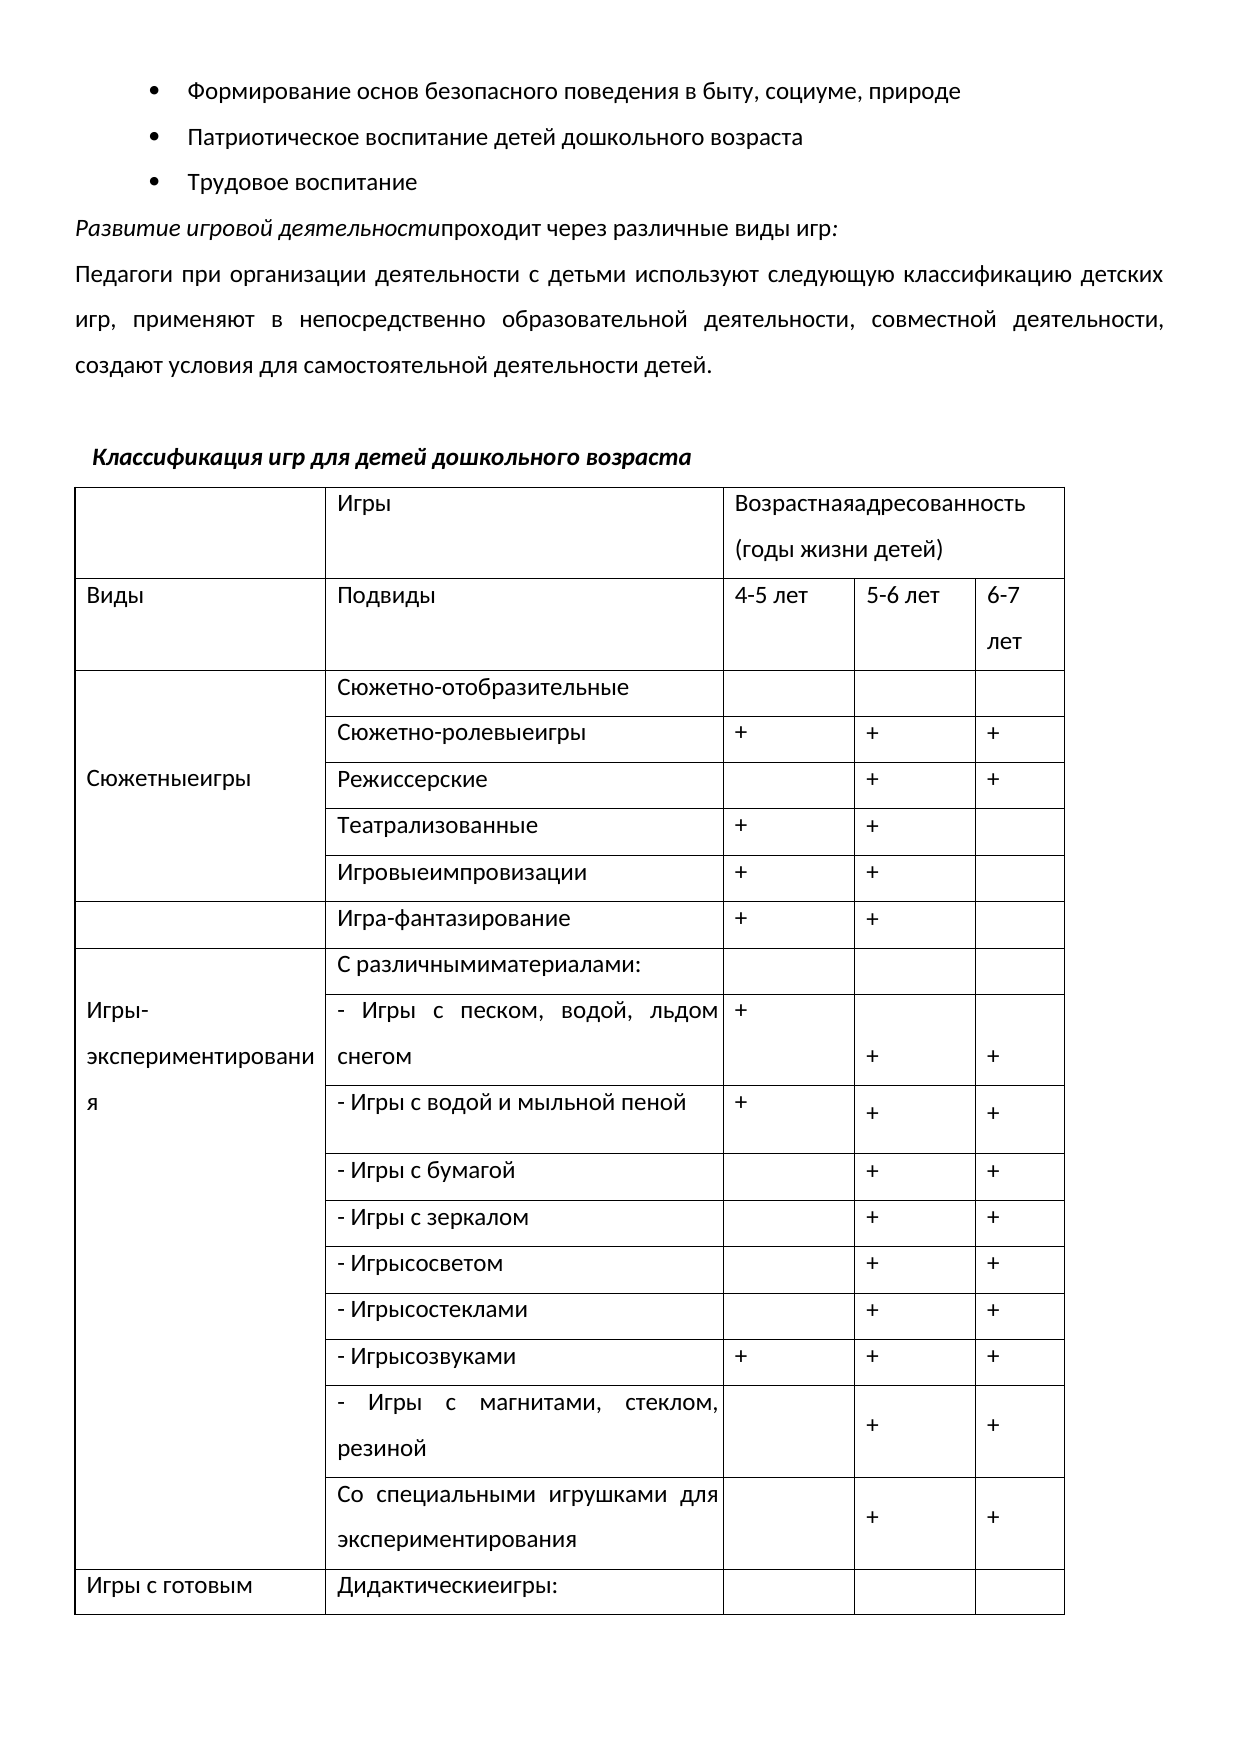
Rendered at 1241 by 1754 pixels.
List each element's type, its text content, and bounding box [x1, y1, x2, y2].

table_cell + [976, 1201, 1064, 1246]
table_cell [855, 949, 975, 993]
table_cell [724, 1570, 854, 1614]
table_cell С различнымиматериалами: [326, 949, 723, 993]
table_cell + [855, 1247, 975, 1292]
table_cell [976, 856, 1064, 901]
table_cell + [855, 717, 975, 762]
table_cell [724, 1478, 854, 1568]
table_cell - Игрысостеклами [326, 1294, 723, 1339]
table_cell + [724, 809, 854, 855]
table_cell 4-5 лет [724, 579, 854, 670]
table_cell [76, 1570, 325, 1614]
table_cell Игра-фантазирование [326, 902, 723, 948]
table_cell [724, 671, 854, 716]
table_cell + [855, 1386, 975, 1477]
table_cell + [855, 1086, 975, 1153]
table_cell [724, 1154, 854, 1200]
table_cell + [855, 902, 975, 948]
table_cell [724, 1386, 854, 1477]
table_cell 6-7 лет [976, 579, 1064, 670]
table_cell + [976, 763, 1064, 808]
table_cell Театрализованные [326, 809, 723, 855]
table_cell Сюжетно-ролевыеигры [326, 717, 723, 762]
table_cell Подвиды [326, 579, 723, 670]
table_cell [855, 671, 975, 716]
list Трудовое воспитание [150, 166, 1165, 197]
table_cell - Игры с песком, водой, льдом снегом [326, 995, 723, 1085]
table_cell + [724, 995, 854, 1085]
table_cell [976, 1570, 1064, 1614]
table_cell + [855, 1201, 975, 1246]
table_cell [724, 949, 854, 993]
table_cell + [724, 1086, 854, 1153]
table_cell [724, 1294, 854, 1339]
table_cell [976, 949, 1064, 993]
table_cell + [724, 902, 854, 948]
table_cell + [855, 856, 975, 901]
table_cell [976, 809, 1064, 855]
table_cell - Игры с зеркалом [326, 1201, 723, 1246]
table_cell + [855, 1478, 975, 1568]
table_cell Сюжетно-отобразительные [326, 671, 723, 716]
table_cell + [855, 995, 975, 1085]
table_cell - Игры с магнитами, стеклом, резиной [326, 1386, 723, 1477]
table_cell Со специальными игрушками для экспериментирования [326, 1478, 723, 1568]
text Классификация игр для детей дошкольного возраста [75, 441, 1165, 471]
table_cell - Игры с бумагой [326, 1154, 723, 1200]
table_cell [76, 902, 325, 948]
table_cell + [724, 856, 854, 901]
table_cell - Игрысозвуками [326, 1340, 723, 1385]
table_cell Игровыеимпровизации [326, 856, 723, 901]
table_cell [724, 1247, 854, 1292]
text Педагоги при организации деятельности с детьми используют следующую классификацию детских игр, применяют в непосредственно образовательной деятельности, совместной деятельности, создают условия для самостоятельной деятельности детей. [75, 258, 1165, 380]
table_cell + [976, 995, 1064, 1085]
table_cell + [724, 717, 854, 762]
table_cell [976, 902, 1064, 948]
table_cell + [855, 1340, 975, 1385]
table_cell + [976, 717, 1064, 762]
table_cell + [976, 1478, 1064, 1568]
table_cell + [855, 1154, 975, 1200]
table_cell + [976, 1340, 1064, 1385]
table_cell + [855, 763, 975, 808]
table_header Игры [326, 488, 723, 578]
table_header Возрастнаяадресованность (годы жизни детей) [724, 488, 1064, 578]
text Развитие игровой деятельностипроходит через различные виды игр: [75, 212, 1165, 243]
table_cell [724, 1201, 854, 1246]
table_cell [724, 763, 854, 808]
list Формирование основ безопасного поведения в быту, социуме, природе [150, 75, 1165, 106]
table_cell + [976, 1154, 1064, 1200]
table_cell + [855, 809, 975, 855]
table_cell Сюжетныеигры [76, 671, 325, 901]
table_cell + [976, 1386, 1064, 1477]
table_cell 5-6 лет [855, 579, 975, 670]
table_header [76, 488, 325, 578]
list Патриотическое воспитание детей дошкольного возраста [150, 121, 1165, 151]
table_cell + [855, 1294, 975, 1339]
table_cell + [724, 1340, 854, 1385]
table_cell Игры-экспериментирования [76, 949, 325, 1568]
table_cell Режиссерские [326, 763, 723, 808]
table_cell - Игрысосветом [326, 1247, 723, 1292]
table_cell Дидактическиеигры: [326, 1570, 723, 1614]
table_cell [976, 671, 1064, 716]
table_cell + [976, 1294, 1064, 1339]
table_cell Виды [76, 579, 325, 670]
table_cell + [976, 1247, 1064, 1292]
table_cell [855, 1570, 975, 1614]
table_cell + [976, 1086, 1064, 1153]
table_cell - Игры с водой и мыльной пеной [326, 1086, 723, 1153]
